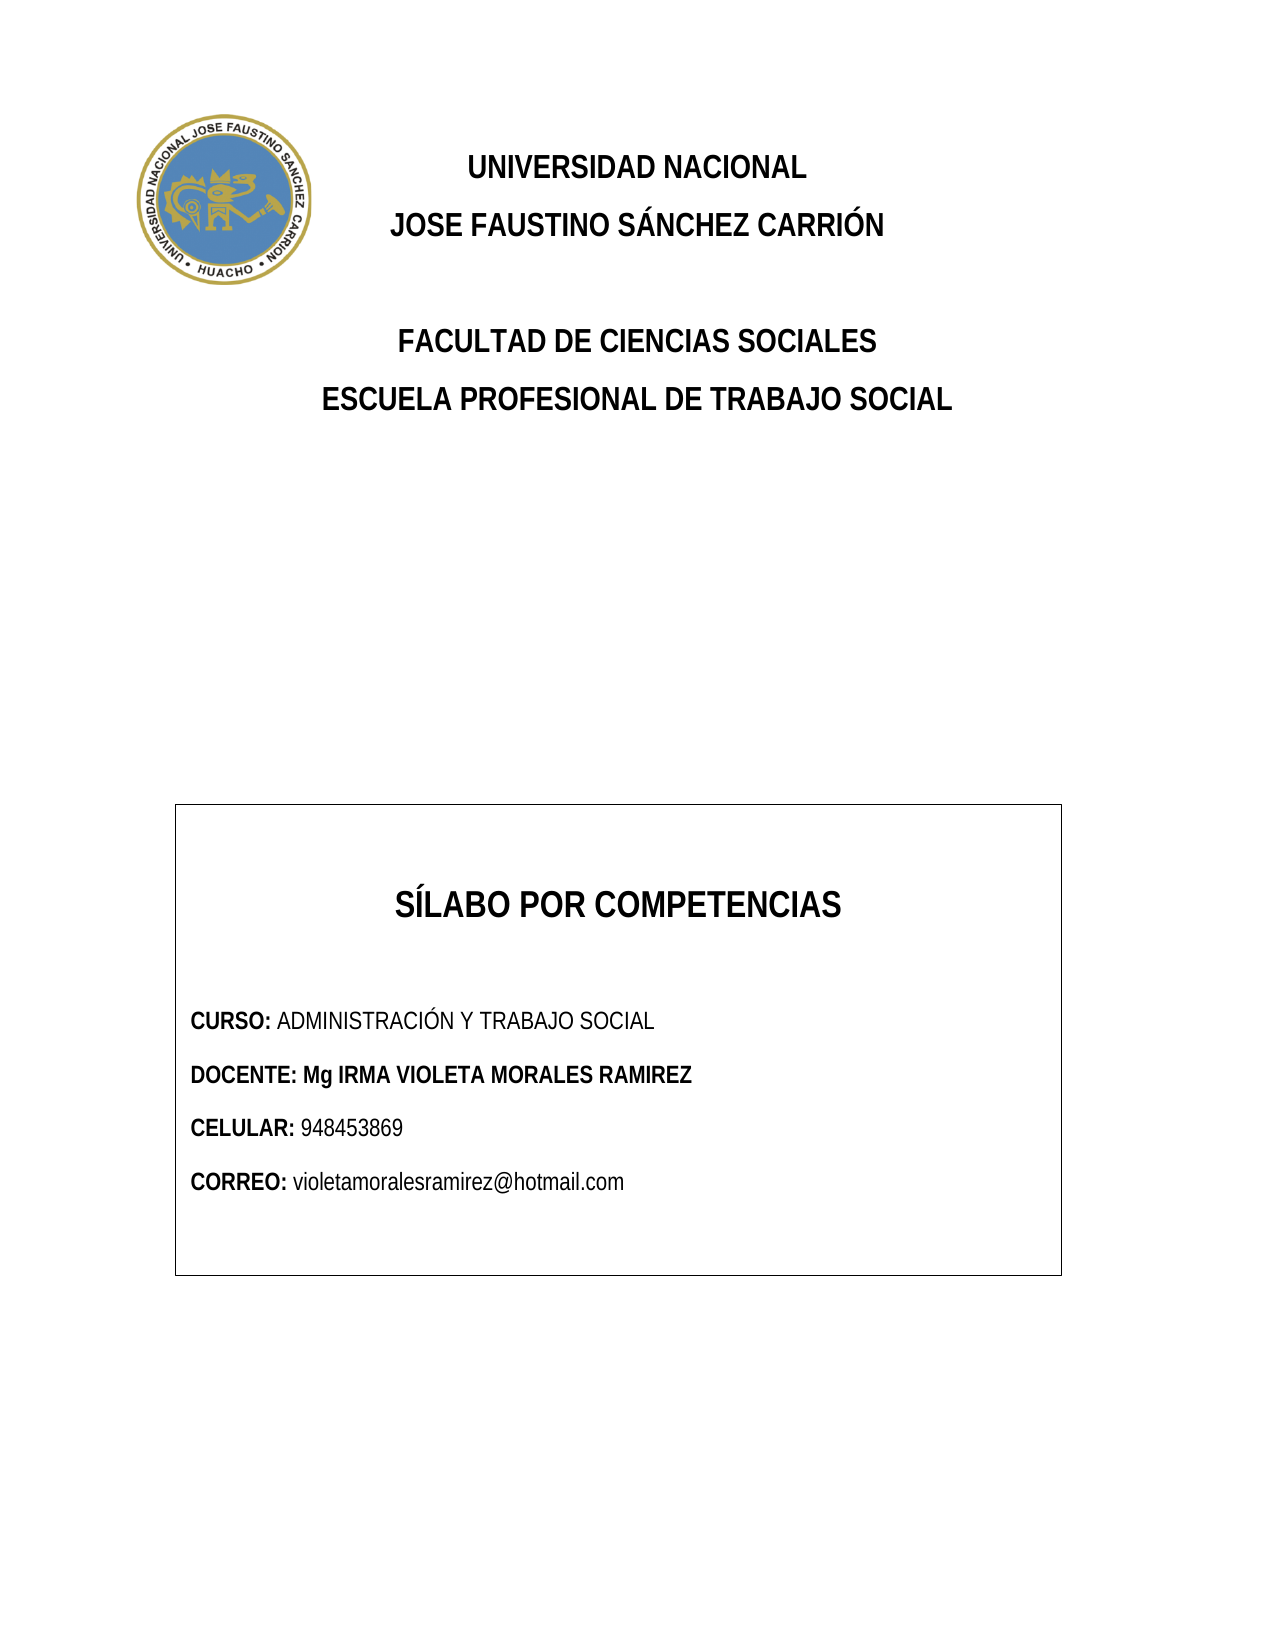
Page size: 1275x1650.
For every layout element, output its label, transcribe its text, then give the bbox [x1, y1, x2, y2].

text UNIVERSIDAD NACIONAL [312, 148, 1098, 186]
text ESCUELA PROFESIONAL DE TRABAJO SOCIAL [177, 379, 1098, 417]
text FACULTAD DE CIENCIAS SOCIALES [177, 321, 1098, 359]
picture [136, 114, 312, 285]
text JOSE FAUSTINO SÁNCHEZ CARRIÓN [312, 206, 1098, 244]
